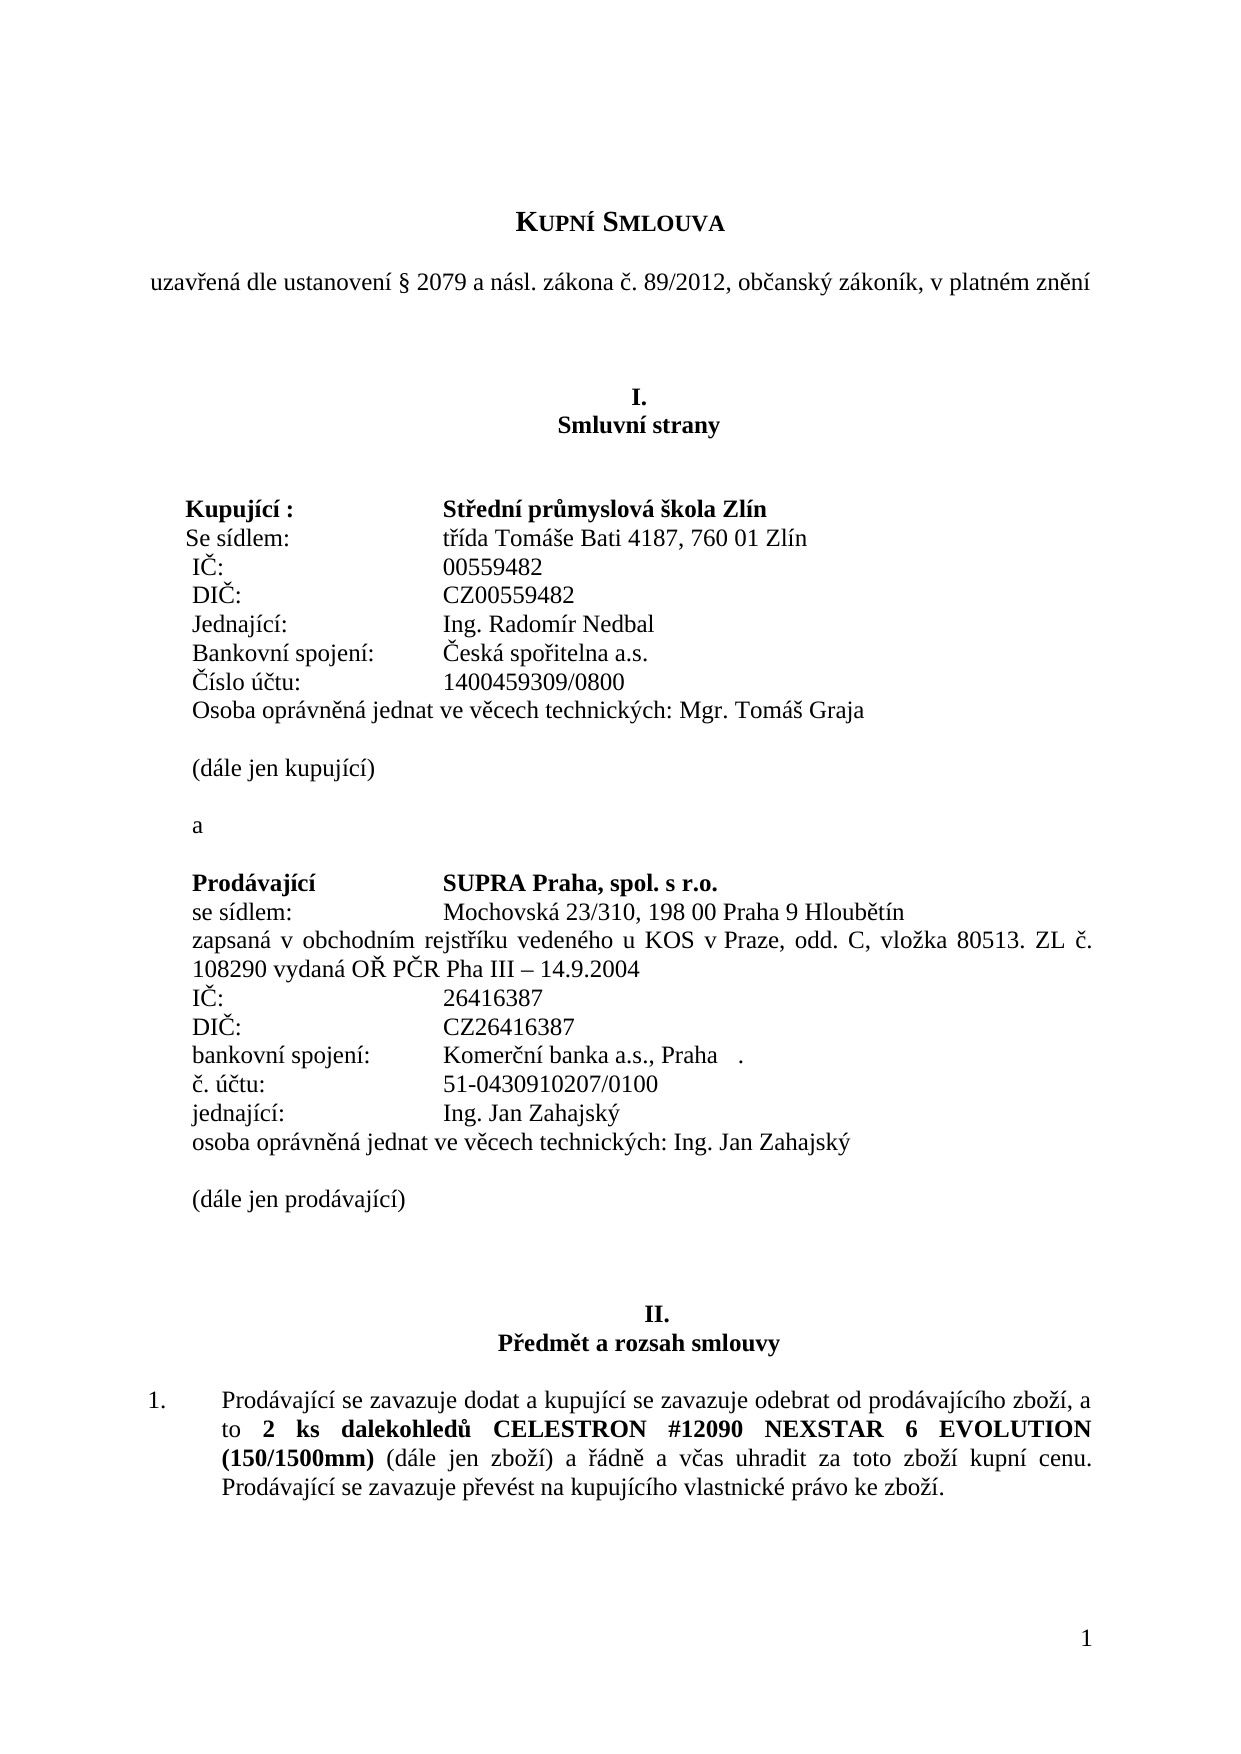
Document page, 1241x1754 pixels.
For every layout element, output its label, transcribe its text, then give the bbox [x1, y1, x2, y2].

text uzavřená dle ustanovení § 2079 a násl. zákona č. 89/2012, občanský zákoník, v platném znění [148, 267, 1093, 295]
text (dále jen kupující) [192, 753, 1093, 782]
text Jednající: Ing. Radomír Nedbal [192, 609, 1093, 638]
text č. účtu: 51-0430910207/0100 [192, 1069, 1093, 1098]
text Smluvní strany [185, 410, 1093, 439]
text DIČ: CZ26416387 [192, 1012, 1093, 1041]
text Kupující : Střední průmyslová škola Zlín [148, 494, 1093, 523]
text zapsaná v obchodním rejstříku vedeného u KOS v Praze, odd. C, vložka 80513. ZL č. 108290 vydaná OŘ PČR Pha III – 14.9.2004 [192, 926, 1093, 983]
text Číslo účtu: 1400459309/0800 [192, 667, 1093, 696]
list Prodávající se zavazuje dodat a kupující se zavazuje odebrat od prodávajícího zboží, a to 2 ks dalekohledů CELESTRON #12090 NEXSTAR 6 EVOLUTION (150/1500mm) (dále jen zboží) a řádně a včas uhradit za toto zboží kupní cenu. Prodávající se zavazuje převést na kupujícího vlastnické právo ke zboží. [147, 1386, 1093, 1501]
text jednající: Ing. Jan Zahajský [192, 1098, 1093, 1127]
text Osoba oprávněná jednat ve věcech technických: Mgr. Tomáš Graja [192, 696, 1093, 724]
text IČ: 00559482 [192, 552, 1093, 581]
text a [192, 811, 1093, 839]
text DIČ: CZ00559482 [192, 581, 1093, 609]
text Se sídlem: třída Tomáše Bati 4187, 760 01 Zlín [148, 523, 1093, 552]
text Bankovní spojení: Česká spořitelna a.s. [192, 638, 1093, 667]
text osoba oprávněná jednat ve věcech technických: Ing. Jan Zahajský [192, 1127, 1093, 1156]
subtitle Kupní Smlouva [148, 204, 1093, 238]
text Prodávající SUPRA Praha, spol. s r.o. [192, 868, 1093, 897]
text II. [221, 1299, 1093, 1328]
text se sídlem: Mochovská 23/310, 198 00 Praha 9 Hloubětín [192, 897, 1093, 926]
text IČ: 26416387 [192, 983, 1093, 1012]
text (dále jen prodávající) [192, 1184, 1093, 1213]
text I. [185, 382, 1093, 410]
text bankovní spojení: Komerční banka a.s., Praha . [192, 1041, 1093, 1069]
text Předmět a rozsah smlouvy [185, 1328, 1093, 1357]
